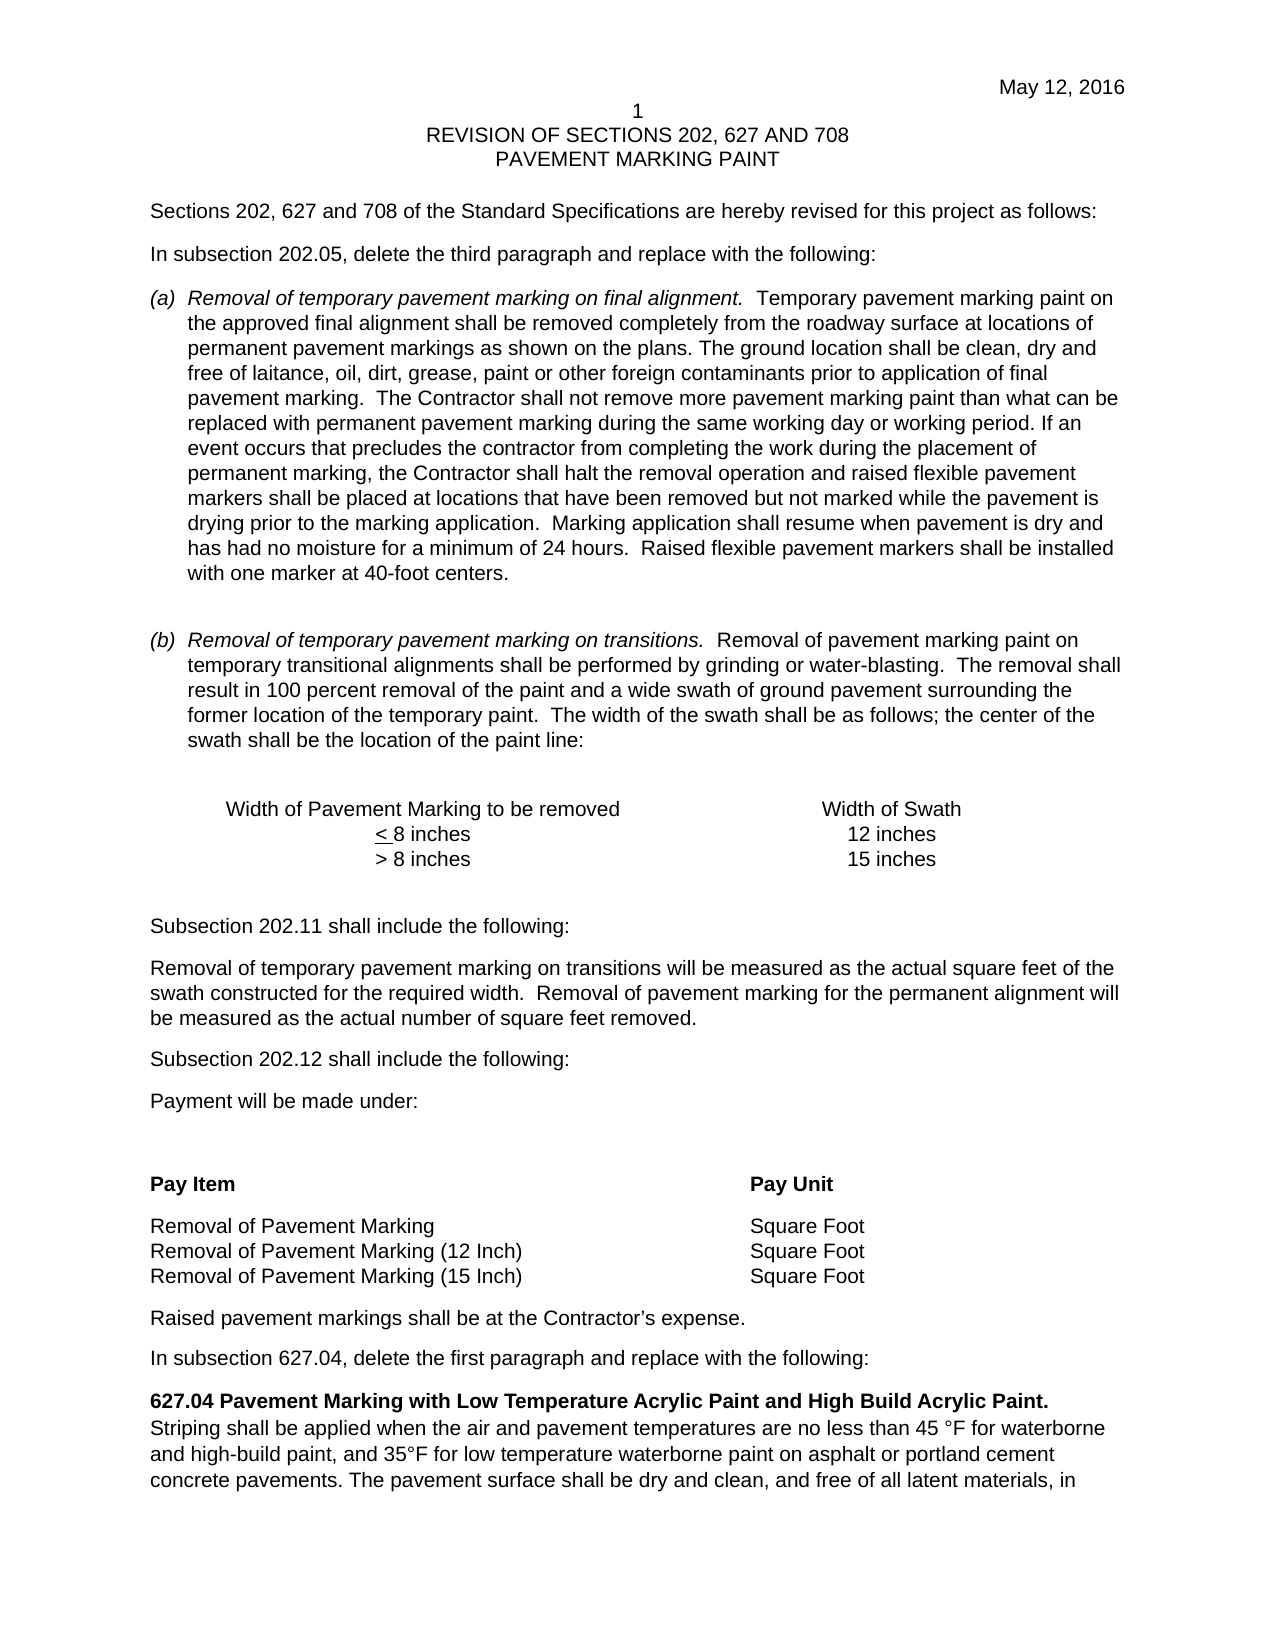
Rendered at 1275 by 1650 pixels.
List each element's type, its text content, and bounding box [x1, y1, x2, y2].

table_header Width of Swath [658, 796, 1125, 821]
text Subsection 202.12 shall include the following: [150, 1046, 1125, 1071]
text Sections 202, 627 and 708 of the Standard Specifications are hereby revised for this project as follows: [150, 199, 1125, 223]
text Subsection 202.11 shall include the following: [150, 913, 1125, 938]
table_cell 15 inches [658, 846, 1125, 871]
text Raised pavement markings shall be at the Contractor’s expense. [150, 1304, 1125, 1329]
list Removal of temporary pavement marking on final alignment. Temporary pavement marking paint on the approved final alignment shall be removed completely from the roadway surface at locations of permanent pavement markings as shown on the plans. The ground location shall be clean, dry and free of laitance, oil, dirt, grease, paint or other foreign contaminants prior to application of final pavement marking. The Contractor shall not remove more pavement marking paint than what can be replaced with permanent pavement marking during the same working day or working period. If an event occurs that precludes the contractor from completing the work during the placement of permanent marking, the Contractor shall halt the removal operation and raised flexible pavement markers shall be placed at locations that have been removed but not marked while the pavement is drying prior to the marking application. Marking application shall resume when pavement is dry and has had no moisture for a minimum of 24 hours. Raised flexible pavement markers shall be installed with one marker at 40-foot centers. [150, 285, 1125, 585]
list Removal of temporary pavement marking on transitions. Removal of pavement marking paint on temporary transitional alignments shall be performed by grinding or water-blasting. The removal shall result in 100 percent removal of the paint and a wide swath of ground pavement surrounding the former location of the temporary paint. The width of the swath shall be as follows; the center of the swath shall be the location of the paint line: [150, 627, 1125, 752]
table_cell 12 inches [658, 821, 1125, 846]
text Removal of Pavement Marking Square Foot Removal of Pavement Marking (12 Inch) Square Foot Removal of Pavement Marking (15 Inch) Square Foot [150, 1213, 1125, 1288]
text In subsection 202.05, delete the third paragraph and replace with the following: [150, 242, 1125, 266]
text Payment will be made under: [150, 1088, 1125, 1113]
table_cell < 8 inches [188, 821, 658, 846]
table_header Width of Pavement Marking to be removed [188, 796, 658, 821]
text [150, 1389, 1125, 1492]
text In subsection 627.04, delete the first paragraph and replace with the following: [150, 1346, 1125, 1370]
text Removal of temporary pavement marking on transitions will be measured as the actual square feet of the swath constructed for the required width. Removal of pavement marking for the permanent alignment will be measured as the actual number of square feet removed. [150, 954, 1125, 1029]
table_cell > 8 inches [188, 846, 658, 871]
text Pay Item Pay Unit [150, 1171, 1125, 1196]
